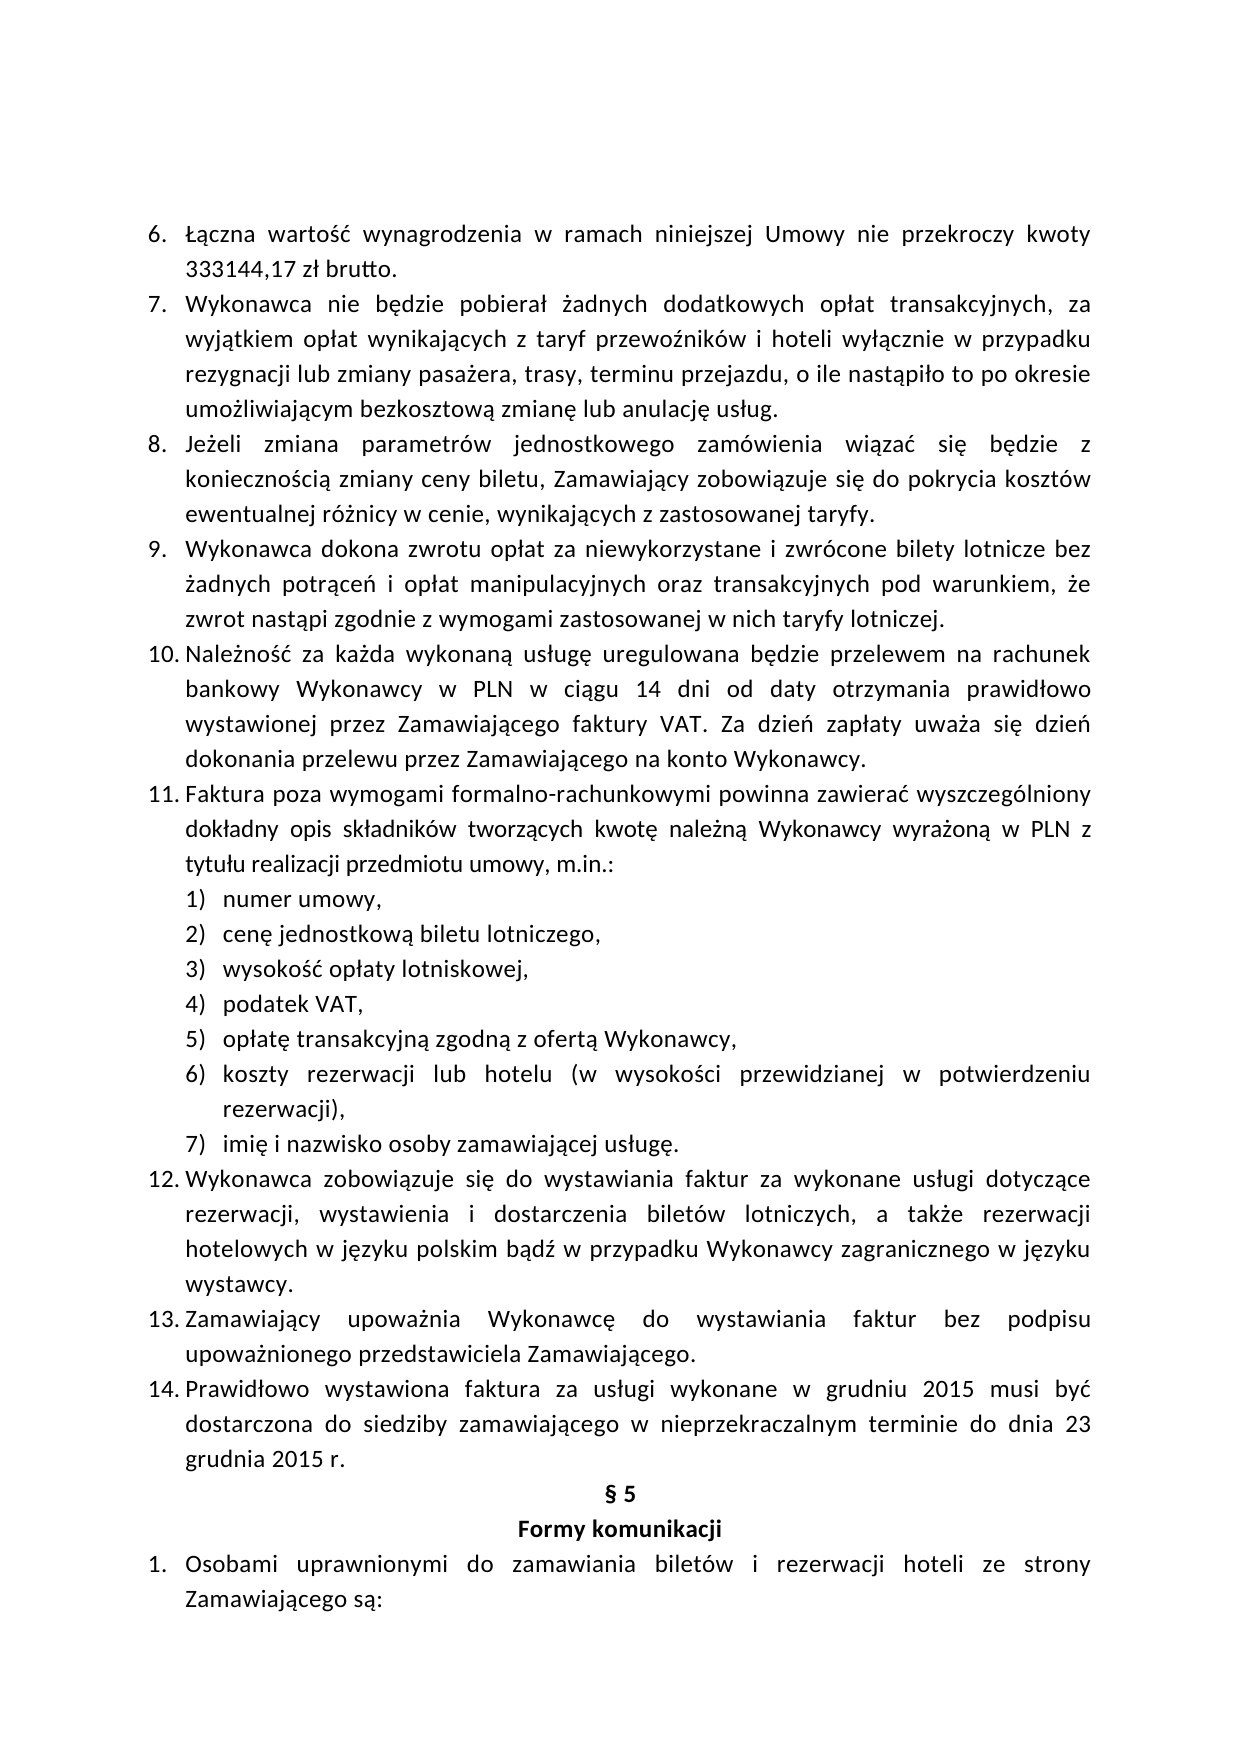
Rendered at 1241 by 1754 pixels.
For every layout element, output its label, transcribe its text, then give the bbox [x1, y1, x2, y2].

text § 5 [148, 1478, 1092, 1508]
list opłatę transakcyjną zgodną z ofertą Wykonawcy, [185, 1023, 1092, 1053]
list Wykonawca dokona zwrotu opłat za niewykorzystane i zwrócone bilety lotnicze bez żadnych potrąceń i opłat manipulacyjnych oraz transakcyjnych pod warunkiem, że zwrot nastąpi zgodnie z wymogami zastosowanej w nich taryfy lotniczej. [148, 533, 1092, 633]
list Należność za każda wykonaną usługę uregulowana będzie przelewem na rachunek bankowy Wykonawcy w PLN w ciągu 14 dni od daty otrzymania prawidłowo wystawionej przez Zamawiającego faktury VAT. Za dzień zapłaty uważa się dzień dokonania przelewu przez Zamawiającego na konto Wykonawcy. [148, 638, 1092, 773]
list Jeżeli zmiana parametrów jednostkowego zamówienia wiązać się będzie z koniecznością zmiany ceny biletu, Zamawiający zobowiązuje się do pokrycia kosztów ewentualnej różnicy w cenie, wynikających z zastosowanej taryfy. [148, 428, 1092, 528]
list imię i nazwisko osoby zamawiającej usługę. [185, 1128, 1092, 1158]
list Wykonawca nie będzie pobierał żadnych dodatkowych opłat transakcyjnych, za wyjątkiem opłat wynikających z taryf przewoźników i hoteli wyłącznie w przypadku rezygnacji lub zmiany pasażera, trasy, terminu przejazdu, o ile nastąpiło to po okresie umożliwiającym bezkosztową zmianę lub anulację usług. [148, 288, 1092, 423]
text Formy komunikacji [148, 1513, 1092, 1543]
list Łączna wartość wynagrodzenia w ramach niniejszej Umowy nie przekroczy kwoty 333144,17 zł brutto. [148, 218, 1092, 283]
list wysokość opłaty lotniskowej, [185, 953, 1092, 983]
list Wykonawca zobowiązuje się do wystawiania faktur za wykonane usługi dotyczące rezerwacji, wystawienia i dostarczenia biletów lotniczych, a także rezerwacji hotelowych w języku polskim bądź w przypadku Wykonawcy zagranicznego w języku wystawcy. [148, 1163, 1092, 1298]
list koszty rezerwacji lub hotelu (w wysokości przewidzianej w potwierdzeniu rezerwacji), [185, 1058, 1092, 1123]
list Prawidłowo wystawiona faktura za usługi wykonane w grudniu 2015 musi być dostarczona do siedziby zamawiającego w nieprzekraczalnym terminie do dnia 23 grudnia 2015 r. [148, 1373, 1092, 1473]
list Zamawiający upoważnia Wykonawcę do wystawiania faktur bez podpisu upoważnionego przedstawiciela Zamawiającego. [148, 1303, 1092, 1368]
list Osobami uprawnionymi do zamawiania biletów i rezerwacji hoteli ze strony Zamawiającego są: [148, 1548, 1092, 1613]
list Faktura poza wymogami formalno-rachunkowymi powinna zawierać wyszczególniony dokładny opis składników tworzących kwotę należną Wykonawcy wyrażoną w PLN z tytułu realizacji przedmiotu umowy, m.in.: [148, 778, 1092, 878]
list cenę jednostkową biletu lotniczego, [185, 918, 1092, 948]
list numer umowy, [185, 883, 1092, 913]
list podatek VAT, [185, 988, 1092, 1018]
